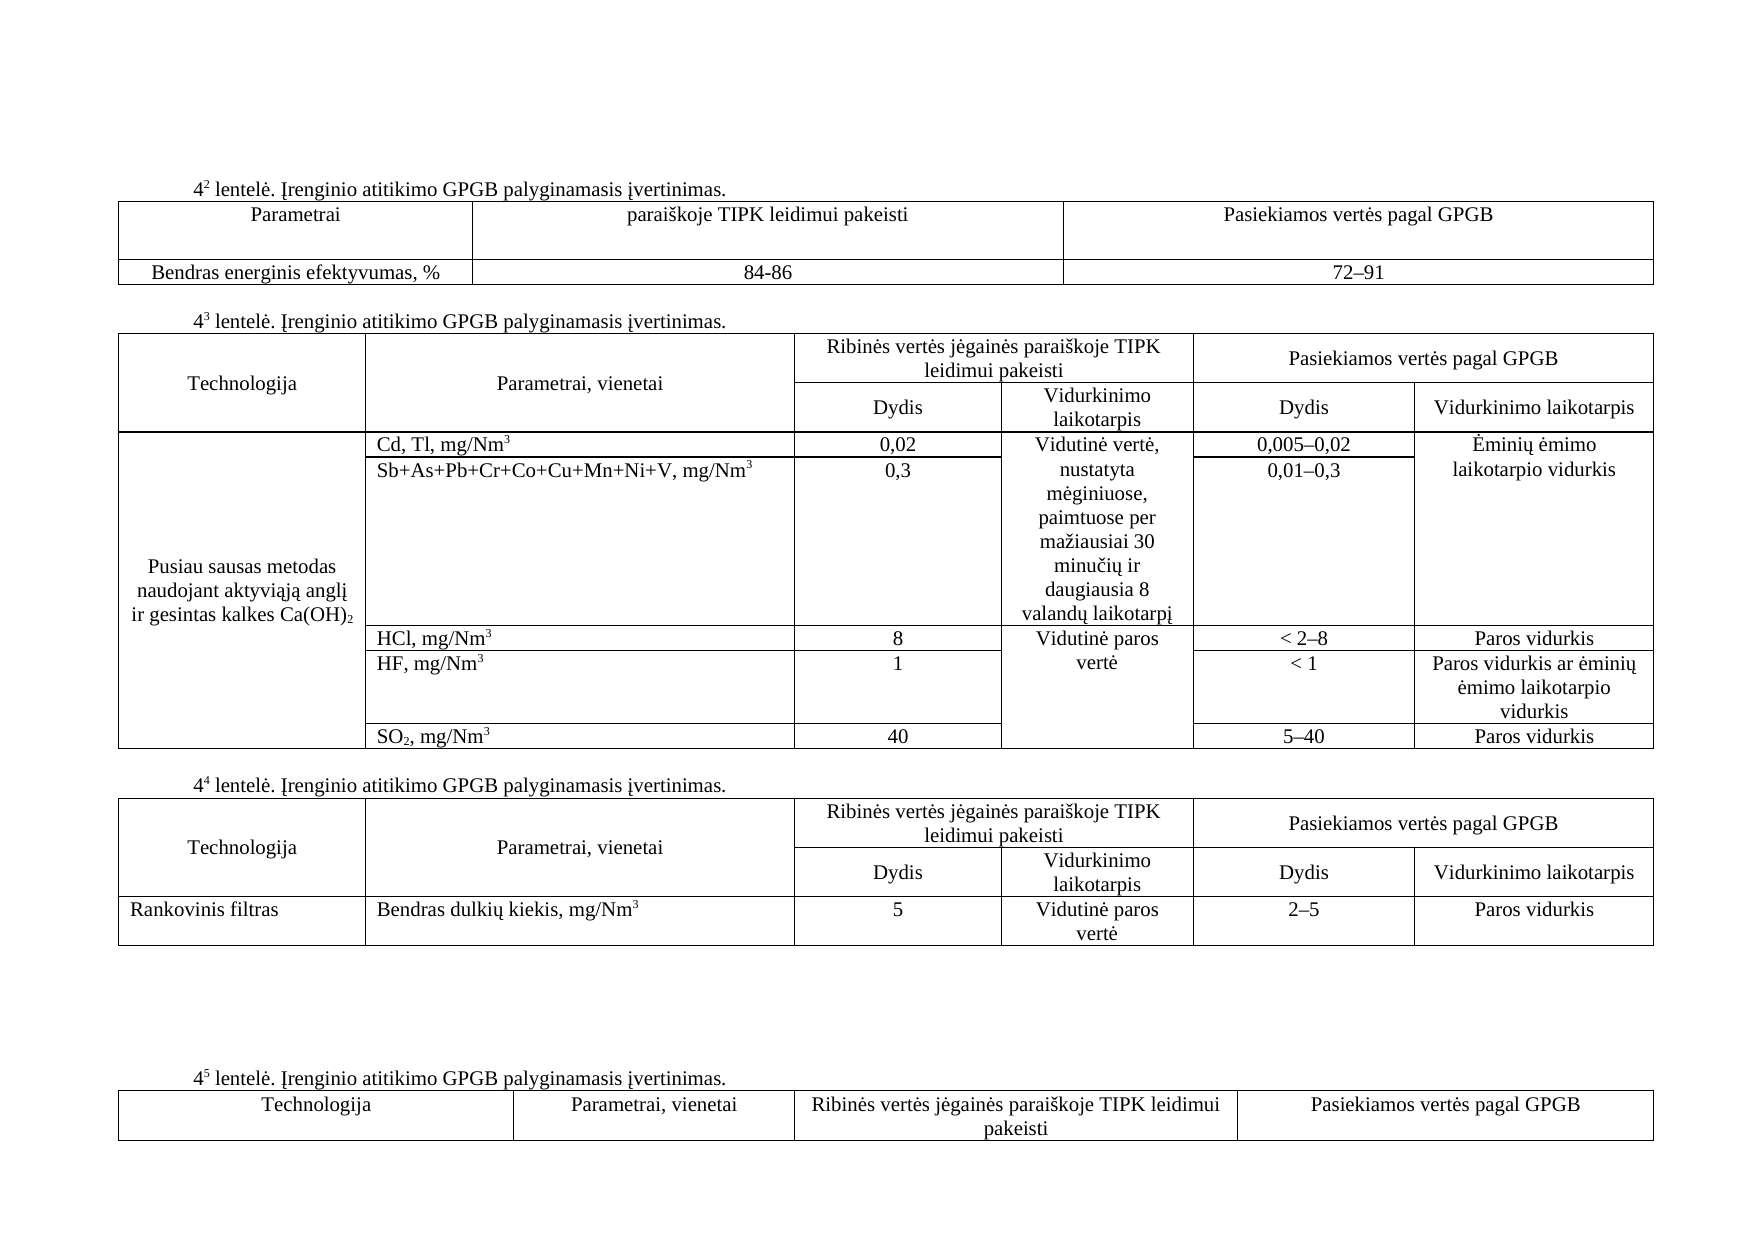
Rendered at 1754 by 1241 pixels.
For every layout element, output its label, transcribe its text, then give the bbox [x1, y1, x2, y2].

table_header Pasiekiamos vertės pagal GPGB [1194, 334, 1653, 382]
table_cell 72–91 [1064, 260, 1653, 284]
table_cell 0,005–0,02 [1194, 433, 1414, 456]
table_cell 8 [795, 626, 1001, 650]
table_cell Bendras dulkių kiekis, mg/Nm3 [366, 897, 794, 945]
table_cell Vidutinė paros vertė [1002, 626, 1193, 748]
table_cell Vidurkinimo laikotarpis [1415, 383, 1653, 431]
table_header Pasiekiamos vertės pagal GPGB [1064, 202, 1653, 259]
table_header Pasiekiamos vertės pagal GPGB [1194, 799, 1653, 847]
table_cell HF, mg/Nm3 [366, 651, 794, 723]
table_cell 84-86 [473, 260, 1063, 284]
table_cell Cd, Tl, mg/Nm3 [366, 433, 794, 456]
table_cell 40 [795, 724, 1001, 748]
table_cell 5–40 [1194, 724, 1414, 748]
table_cell Dydis [795, 383, 1001, 431]
table_cell 5 [795, 897, 1001, 945]
table_cell Dydis [1194, 383, 1414, 431]
table_cell Paros vidurkis [1415, 897, 1653, 945]
table_cell Dydis [795, 848, 1001, 896]
table_cell Ėminių ėmimo laikotarpio vidurkis [1415, 433, 1653, 625]
text 44 lentelė. Įrenginio atitikimo GPGB palyginamasis įvertinimas. [118, 773, 1577, 797]
text 43 lentelė. Įrenginio atitikimo GPGB palyginamasis įvertinimas. [118, 309, 1577, 333]
table_header Technologija [119, 799, 365, 896]
table_header Parametrai [119, 202, 472, 259]
table_cell HCl, mg/Nm3 [366, 626, 794, 650]
table_cell Paros vidurkis ar ėminių ėmimo laikotarpio vidurkis [1415, 651, 1653, 723]
table_header Technologija [119, 334, 365, 431]
table_header Parametrai, vienetai [366, 799, 794, 896]
table_header Ribinės vertės jėgainės paraiškoje TIPK leidimui pakeisti [795, 1091, 1237, 1139]
table_cell Vidurkinimo laikotarpis [1002, 383, 1193, 431]
table_cell Pusiau sausas metodas naudojant aktyviąją anglį ir gesintas kalkes Ca(OH)2 [119, 433, 365, 748]
table_header paraiškoje TIPK leidimui pakeisti [473, 202, 1063, 259]
text 45 lentelė. Įrenginio atitikimo GPGB palyginamasis įvertinimas. [118, 1066, 1577, 1090]
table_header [514, 1091, 794, 1139]
table_cell Sb+As+Pb+Cr+Co+Cu+Mn+Ni+V, mg/Nm3 [366, 458, 794, 625]
table_cell 0,01–0,3 [1194, 458, 1414, 625]
table_cell Vidurkinimo laikotarpis [1002, 848, 1193, 896]
table_cell < 2–8 [1194, 626, 1414, 650]
table_cell Vidutinė vertė, nustatyta mėginiuose, paimtuose per mažiausiai 30 minučių ir daugiausia 8 valandų laikotarpį [1002, 433, 1193, 625]
table_cell 0,02 [795, 433, 1001, 456]
table_cell SO2, mg/Nm3 [366, 724, 794, 748]
table_header Technologija [119, 1091, 513, 1139]
table_cell Dydis [1194, 848, 1414, 896]
table_cell 2–5 [1194, 897, 1414, 945]
table_cell < 1 [1194, 651, 1414, 723]
table_header Ribinės vertės jėgainės paraiškoje TIPK leidimui pakeisti [795, 799, 1193, 847]
table_cell Vidutinė paros vertė [1002, 897, 1193, 945]
table_cell Bendras energinis efektyvumas, % [119, 260, 472, 284]
table_cell 0,3 [795, 458, 1001, 625]
table_header Ribinės vertės jėgainės paraiškoje TIPK leidimui pakeisti [795, 334, 1193, 382]
table_cell Paros vidurkis [1415, 626, 1653, 650]
table_header Pasiekiamos vertės pagal GPGB [1238, 1091, 1653, 1139]
table_cell Paros vidurkis [1415, 724, 1653, 748]
text 42 lentelė. Įrenginio atitikimo GPGB palyginamasis įvertinimas. [118, 177, 1577, 201]
table_cell Vidurkinimo laikotarpis [1415, 848, 1653, 896]
table_cell 1 [795, 651, 1001, 723]
table_header Parametrai, vienetai [366, 334, 794, 431]
table_cell Rankovinis filtras [119, 897, 365, 945]
